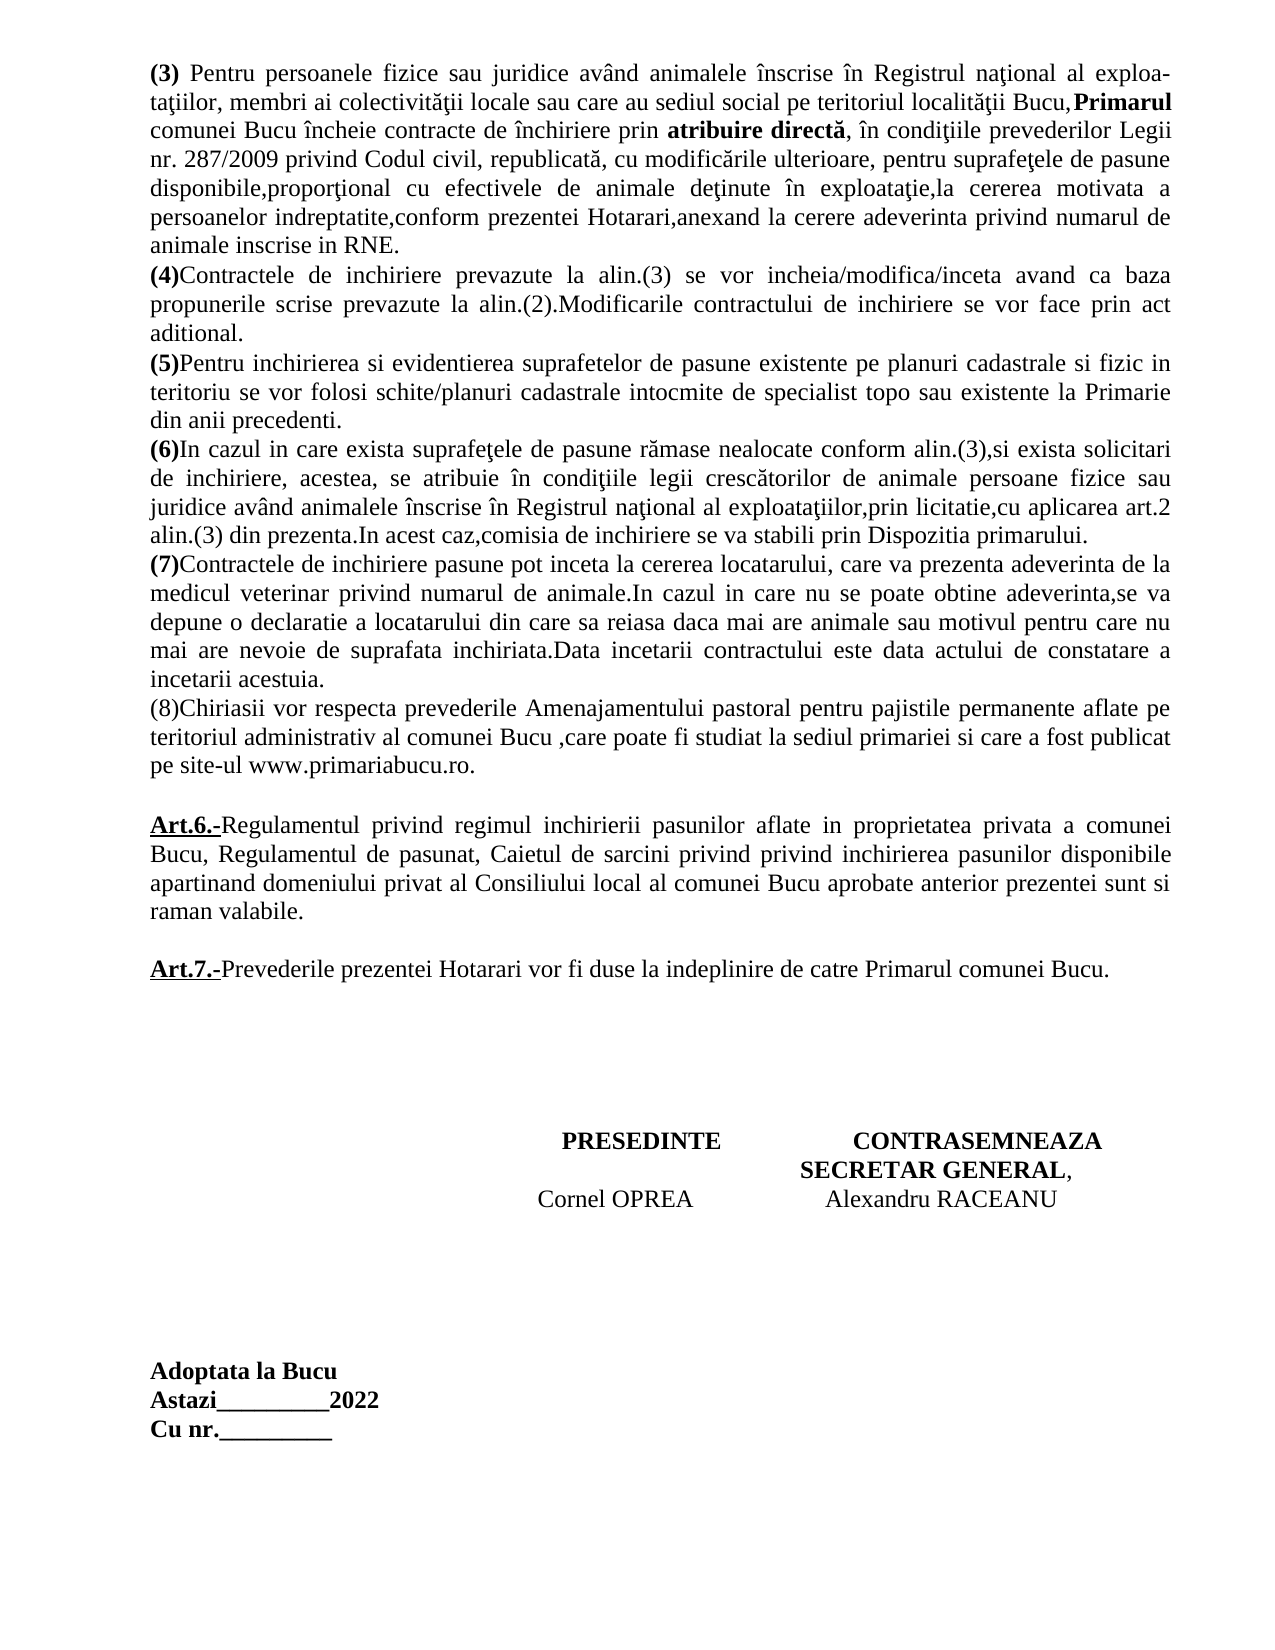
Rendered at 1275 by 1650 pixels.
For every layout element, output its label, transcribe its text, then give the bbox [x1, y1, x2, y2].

text Cornel OPREA Alexandru RACEANU [150, 1184, 1152, 1213]
text PRESEDINTE CONTRASEMNEAZA [150, 1126, 1152, 1155]
text Astazi_________2022 [150, 1385, 1152, 1414]
text SECRETAR GENERAL, [150, 1155, 1152, 1184]
text (4)Contractele de inchiriere prevazute la alin.(3) se vor incheia/modifica/inceta avand ca baza propunerile scrise prevazute la alin.(2).Modificarile contractului de inchiriere se vor face prin act aditional. [150, 260, 1172, 347]
text (3) Pentru persoanele fizice sau juridice având animalele înscrise în Registrul naţional al exploa-taţiilor, membri ai colectivităţii locale sau care au sediul social pe teritoriul localităţii Bucu,Primarul comunei Bucu încheie contracte de închiriere prin atribuire directă, în condiţiile prevederilor <LLNK 12016 0853 221 0 51>Legii nr. 287/2009 privind Codul civil, republicată, cu modificările ulterioare, pentru suprafeţele de pasune disponibile,proporţional cu efectivele de animale deţinute în exploataţie,la cererea motivata a persoanelor indreptatite,conform prezentei Hotarari,anexand la cerere adeverinta privind numarul de animale inscrise in RNE. [150, 58, 1172, 259]
text (5)Pentru inchirierea si evidentierea suprafetelor de pasune existente pe planuri cadastrale si fizic in teritoriu se vor folosi schite/planuri cadastrale intocmite de specialist topo sau existente la Primarie din anii precedenti. [150, 348, 1172, 434]
text (7)Contractele de inchiriere pasune pot inceta la cererea locatarului, care va prezenta adeverinta de la medicul veterinar privind numarul de animale.In cazul in care nu se poate obtine adeverinta,se va depune o declaratie a locatarului din care sa reiasa daca mai are animale sau motivul pentru care nu mai are nevoie de suprafata inchiriata.Data incetarii contractului este data actului de constatare a incetarii acestuia. [150, 549, 1172, 693]
text Cu nr._________ [150, 1414, 1152, 1443]
text Art.6.-Regulamentul privind regimul inchirierii pasunilor aflate in proprietatea privata a comunei Bucu, Regulamentul de pasunat, Caietul de sarcini privind privind inchirierea pasunilor disponibile apartinand domeniului privat al Consiliului local al comunei Bucu aprobate anterior prezentei sunt si raman valabile. [150, 810, 1172, 925]
text (6)In cazul in care exista s<LLNK 12016 0853 221 0 51>uprafeţele de pasune rămase nealocate conform alin.(3),si exista solicitari de inchiriere, acestea, se atribuie în condiţiile legii crescătorilor de animale persoane fizice sau juridice având animalele înscrise în Registrul naţional al exploataţiilor,prin licitatie,cu aplicarea art.2 alin.(3) din prezenta.In acest caz,comisia de inchiriere se va stabili prin Dispozitia primarului. [150, 434, 1172, 549]
text Adoptata la Bucu [150, 1356, 1152, 1385]
text Art.7.-Prevederile prezentei Hotarari vor fi duse la indeplinire de catre Primarul comunei Bucu. [150, 954, 1172, 983]
text (8)Chiriasii vor respecta prevederile Amenajamentului pastoral pentru pajistile permanente aflate pe teritoriul administrativ al comunei Bucu ,care poate fi studiat la sediul primariei si care a fost publicat pe site-ul www.primariabucu.ro. [150, 693, 1172, 779]
